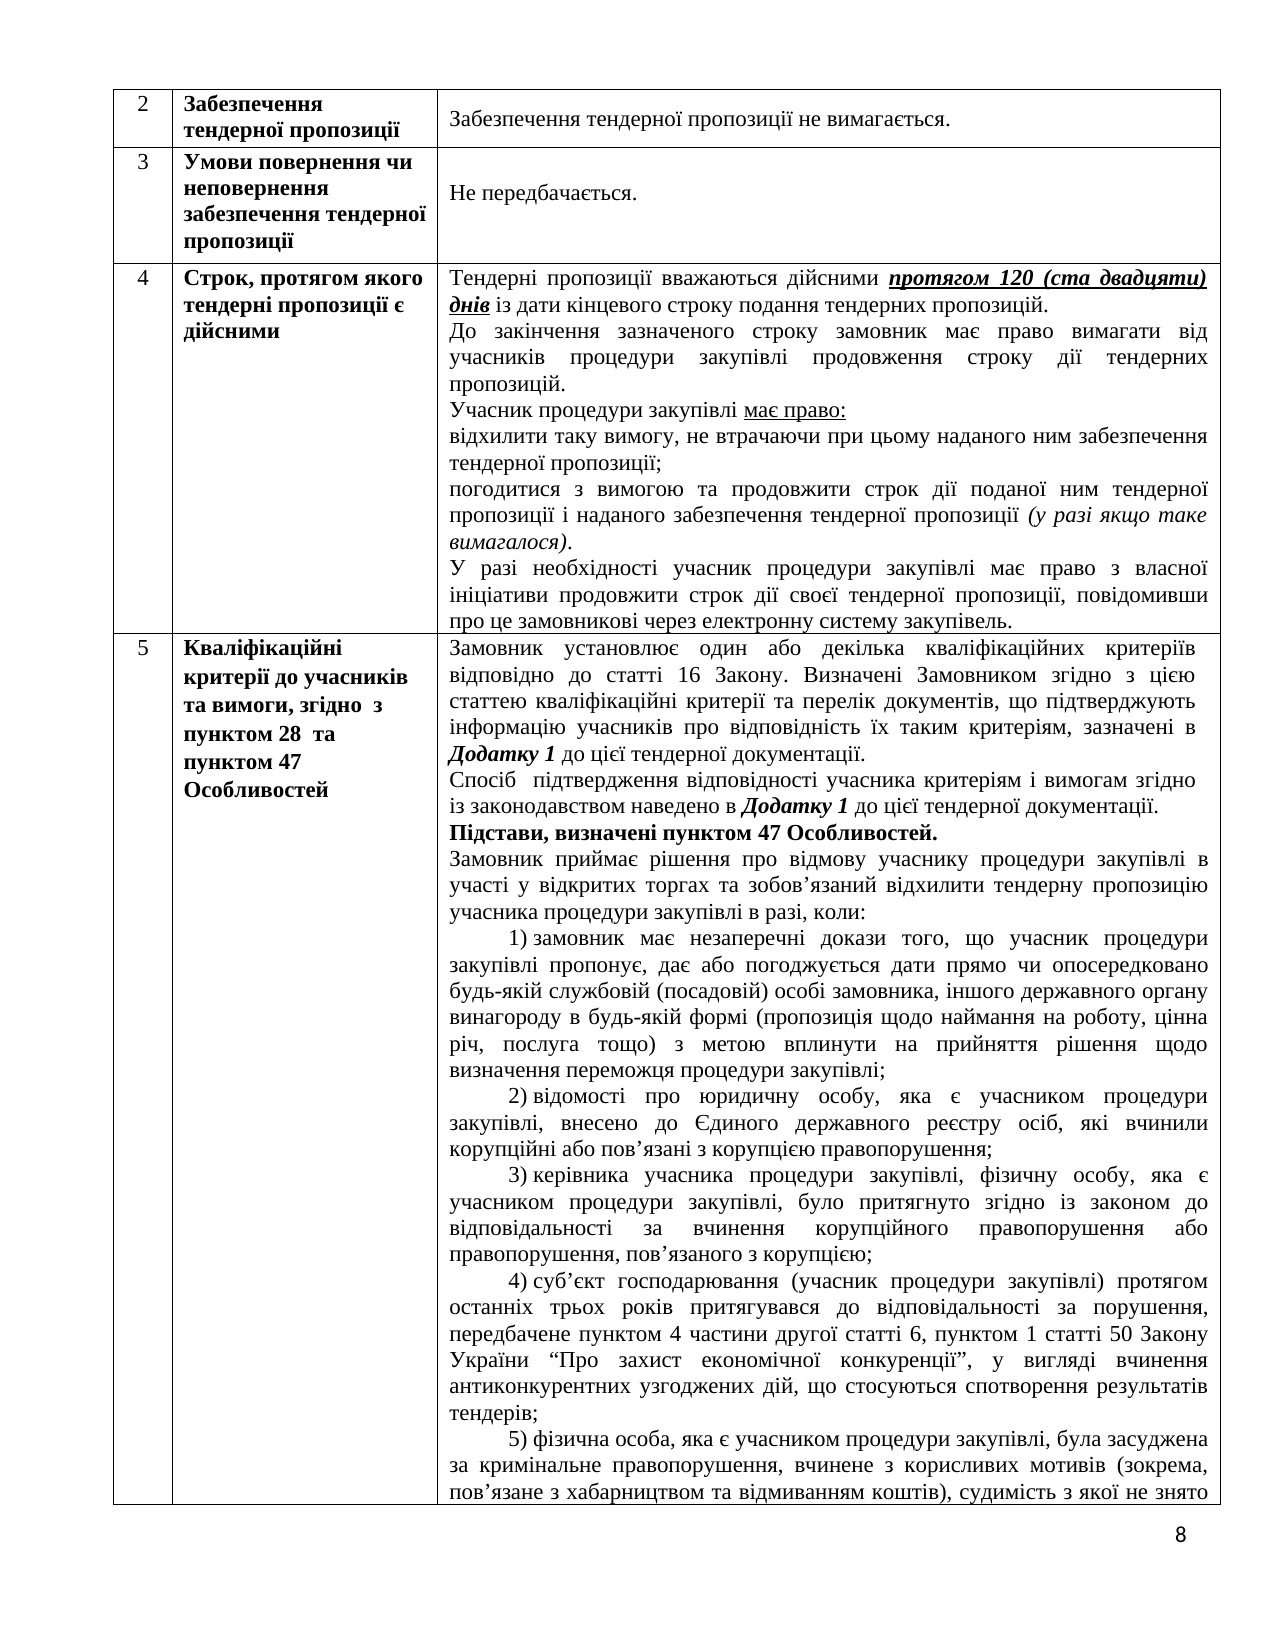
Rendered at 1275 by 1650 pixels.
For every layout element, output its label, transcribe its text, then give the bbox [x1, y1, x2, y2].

table_cell 5 [114, 634, 172, 1504]
table_cell Тендерні пропозиції вважаються дійсними протягом 120 (ста двадцяти) днів із дати кінцевого строку подання тендерних пропозицій. До закінчення зазначеного строку замовник має право вимагати від учасників процедури закупівлі продовження строку дії тендерних пропозицій. Учасник процедури закупівлі має право: відхилити таку вимогу, не втрачаючи при цьому наданого ним забезпечення тендерної пропозиції; погодитися з вимогою та продовжити строк дії поданої ним тендерної пропозиції і наданого забезпечення тендерної пропозиції (у разі якщо таке вимагалося). У разі необхідності учасник процедури закупівлі має право з власної ініціативи продовжити строк дії своєї тендерної пропозиції, повідомивши про це замовникові через електронну систему закупівель. [438, 264, 1220, 633]
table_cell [173, 634, 437, 1504]
table_cell 2 [114, 90, 172, 147]
table_cell 4 [114, 264, 172, 633]
table_cell Строк, протягом якого тендерні пропозиції є дійсними [173, 264, 437, 633]
table_cell Забезпечення тендерної пропозиції [173, 90, 437, 147]
table_cell Забезпечення тендерної пропозиції не вимагається. [438, 90, 1220, 147]
table_cell Не передбачається. [438, 148, 1220, 263]
table_cell Умови повернення чи неповернення забезпечення тендерної пропозиції [173, 148, 437, 263]
table_cell 3 [114, 148, 172, 263]
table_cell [438, 634, 1220, 1504]
